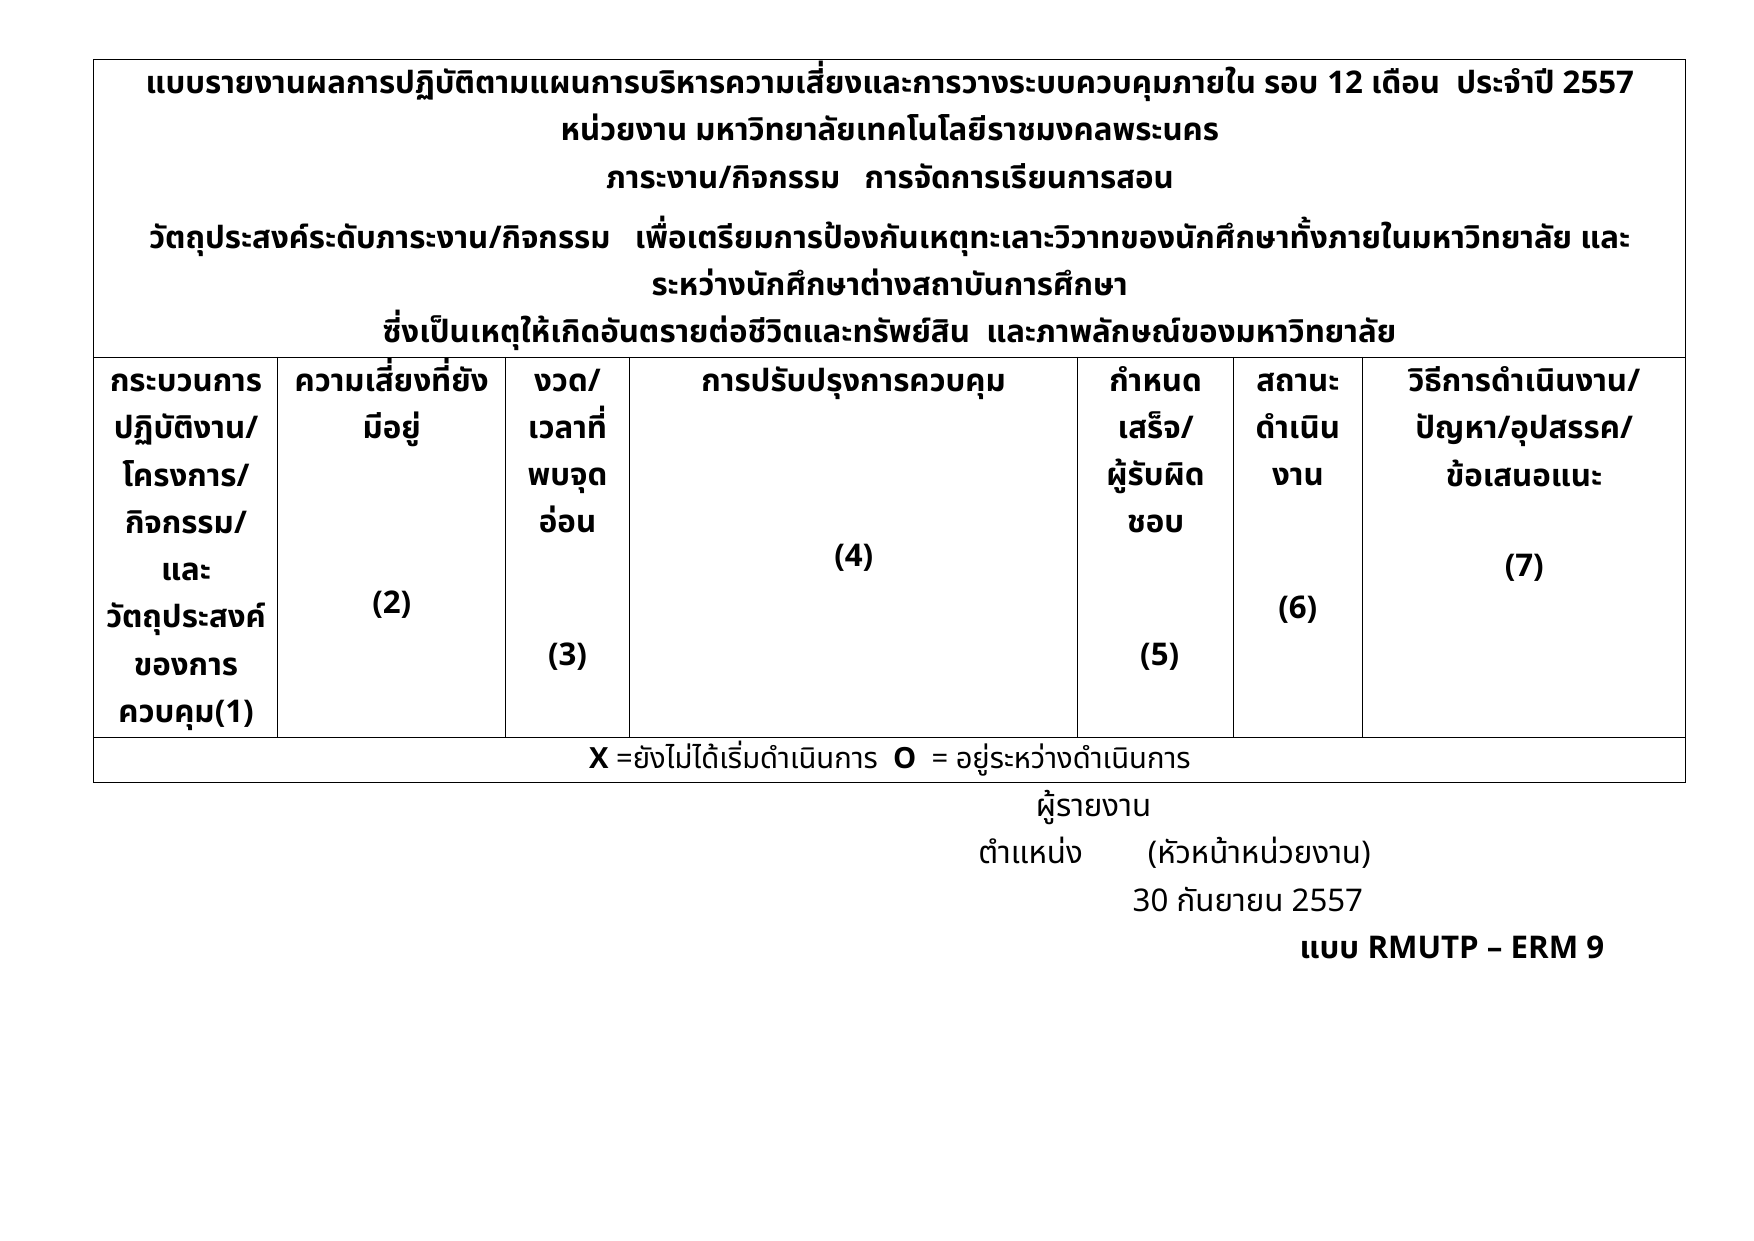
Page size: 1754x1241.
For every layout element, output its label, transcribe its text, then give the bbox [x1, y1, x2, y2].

table_cell กำหนดเสร็จ/ ผู้รับผิดชอบ (5) [1078, 358, 1233, 737]
table_cell วิธีการดำเนินงาน/ ปัญหา/อุปสรรค/ ข้อเสนอแนะ (7) [1363, 358, 1685, 737]
table_cell หมายเหตุ: เลือกเครื่องหมายแสดงสถานะใส่ในช่อง (6) * = ดำเนินการแล้วเสร็จตามกำหนด √ = ดำเนินการแล้วเสร็จแต่ล่าช้ากว่าที่กำหนด X =ยังไม่ได้เริ่มดำเนินการ O = อยู่ระหว่างดำเนินการ [94, 738, 1685, 782]
text แบบ RMUTP – ERM 9 [150, 925, 1604, 973]
text ตำแหน่ง (หัวหน้าหน่วยงาน) [375, 830, 1604, 878]
table_cell ความเสี่ยงที่ยังมีอยู่ (2) [278, 358, 505, 737]
table_cell งวด/เวลาที่ พบจุดอ่อน (3) [506, 358, 629, 737]
text 30 กันยายน 2557 [375, 878, 1604, 925]
text ผู้รายงาน [150, 783, 1604, 830]
table_cell กระบวนการปฏิบัติงาน/ โครงการ/กิจกรรม/ และวัตถุประสงค์ของการควบคุม(1) [94, 358, 277, 737]
table_cell การปรับปรุงการควบคุม (4) [630, 358, 1077, 737]
table_cell สถานะดำเนินงาน (6) [1234, 358, 1362, 737]
table_header แบบรายงานผลการปฏิบัติตามแผนการบริหารความเสี่ยงและการวางระบบควบคุมภายใน รอบ 12 เดือน ประจำปี 2557 หน่วยงาน มหาวิทยาลัยเทคโนโลยีราชมงคลพระนคร ภาระงาน/กิจกรรม การจัดการเรียนการสอน วัตถุประสงค์ระดับภาระงาน/กิจกรรม เพื่อเตรียมการป้องกันเหตุทะเลาะวิวาทของนักศึกษาทั้งภายในมหาวิทยาลัย และระหว่างนักศึกษาต่างสถาบันการศึกษา ซี่งเป็นเหตุให้เกิดอันตรายต่อชีวิตและทรัพย์สิน และภาพลักษณ์ของมหาวิทยาลัย [94, 60, 1685, 357]
